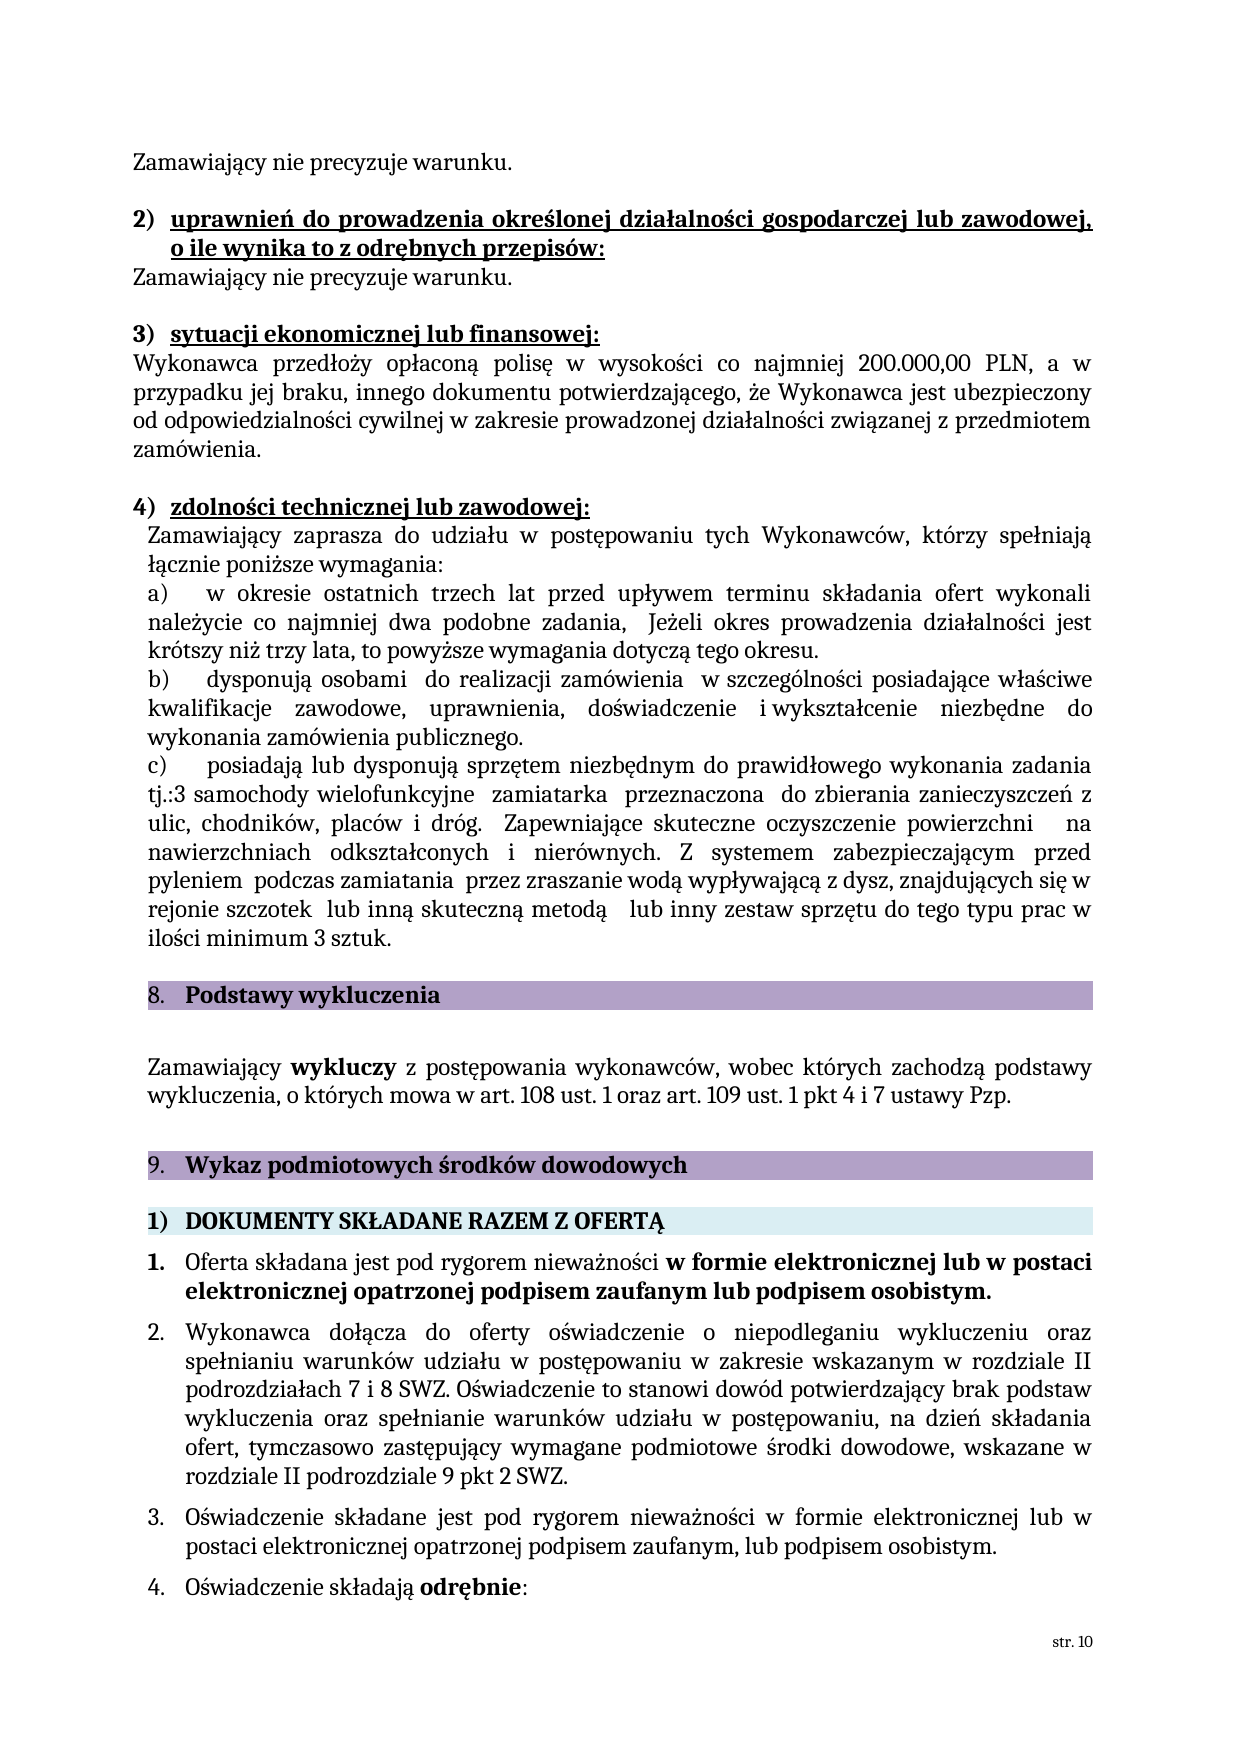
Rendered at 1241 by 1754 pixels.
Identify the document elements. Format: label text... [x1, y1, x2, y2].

list Oferta składana jest pod rygorem nieważności w formie elektronicznej lub w postaci elektronicznej opatrzonej podpisem zaufanym lub podpisem osobistym. [148, 1248, 1093, 1305]
list DOKUMENTY SKŁADANE RAZEM Z OFERTĄ [148, 1207, 1093, 1235]
list Wykonawca dołącza do oferty oświadczenie o niepodleganiu wykluczeniu oraz spełnianiu warunków udziału w postępowaniu w zakresie wskazanym w rozdziale II podrozdziałach 7 i 8 SWZ. Oświadczenie to stanowi dowód potwierdzający brak podstaw wykluczenia oraz spełnianie warunków udziału w postępowaniu, na dzień składania ofert, tymczasowo zastępujący wymagane podmiotowe środki dowodowe, wskazane w rozdziale II podrozdziale 9 pkt 2 SWZ. [148, 1318, 1093, 1490]
text Zamawiający nie precyzuje warunku. [133, 263, 1093, 291]
list w okresie ostatnich trzech lat przed upływem terminu składania ofert wykonali należycie co najmniej dwa podobne zadania, Jeżeli okres prowadzenia działalności jest krótszy niż trzy lata, to powyższe wymagania dotyczą tego okresu. [148, 579, 1093, 665]
text Zamawiający wykluczy z postępowania wykonawców, wobec których zachodzą podstawy wykluczenia, o których mowa w art. 108 ust. 1 oraz art. 109 ust. 1 pkt 4 i 7 ustawy Pzp. [148, 1024, 1093, 1110]
text Wykonawca przedłoży opłaconą polisę w wysokości co najmniej 200.000,00 PLN, a w przypadku jej braku, innego dokumentu potwierdzającego, że Wykonawca jest ubezpieczony od odpowiedzialności cywilnej w zakresie prowadzonej działalności związanej z przedmiotem zamówienia. [133, 349, 1093, 464]
list zdolności technicznej lub zawodowej: [133, 493, 1093, 521]
list Podstawy wykluczenia [148, 981, 1093, 1010]
list Wykaz podmiotowych środków dowodowych [148, 1151, 1093, 1180]
list Oświadczenie składają odrębnie: [148, 1573, 1093, 1602]
text Zamawiający zaprasza do udziału w postępowaniu tych Wykonawców, którzy spełniają łącznie poniższe wymagania: [148, 521, 1093, 579]
list dysponują osobami do realizacji zamówienia w szczególności posiadające właściwe kwalifikacje zawodowe, uprawnienia, doświadczenie i wykształcenie niezbędne do wykonania zamówienia publicznego. [148, 665, 1093, 751]
list sytuacji ekonomicznej lub finansowej: [133, 320, 1093, 349]
text Zamawiający nie precyzuje warunku. [133, 148, 1093, 176]
list Oświadczenie składane jest pod rygorem nieważności w formie elektronicznej lub w postaci elektronicznej opatrzonej podpisem zaufanym, lub podpisem osobistym. [148, 1503, 1093, 1560]
list posiadają lub dysponują sprzętem niezbędnym do prawidłowego wykonania zadania tj.:3 samochody wielofunkcyjne zamiatarka przeznaczona do zbierania zanieczyszczeń z ulic, chodników, placów i dróg. Zapewniające skuteczne oczyszczenie powierzchni na nawierzchniach odkształconych i nierównych. Z systemem zabezpieczającym przed pyleniem podczas zamiatania przez zraszanie wodą wypływającą z dysz, znajdujących się w rejonie szczotek lub inną skuteczną metodą lub inny zestaw sprzętu do tego typu prac w ilości minimum 3 sztuk. [148, 751, 1093, 953]
list uprawnień do prowadzenia określonej działalności gospodarczej lub zawodowej, o ile wynika to z odrębnych przepisów: [133, 205, 1093, 263]
